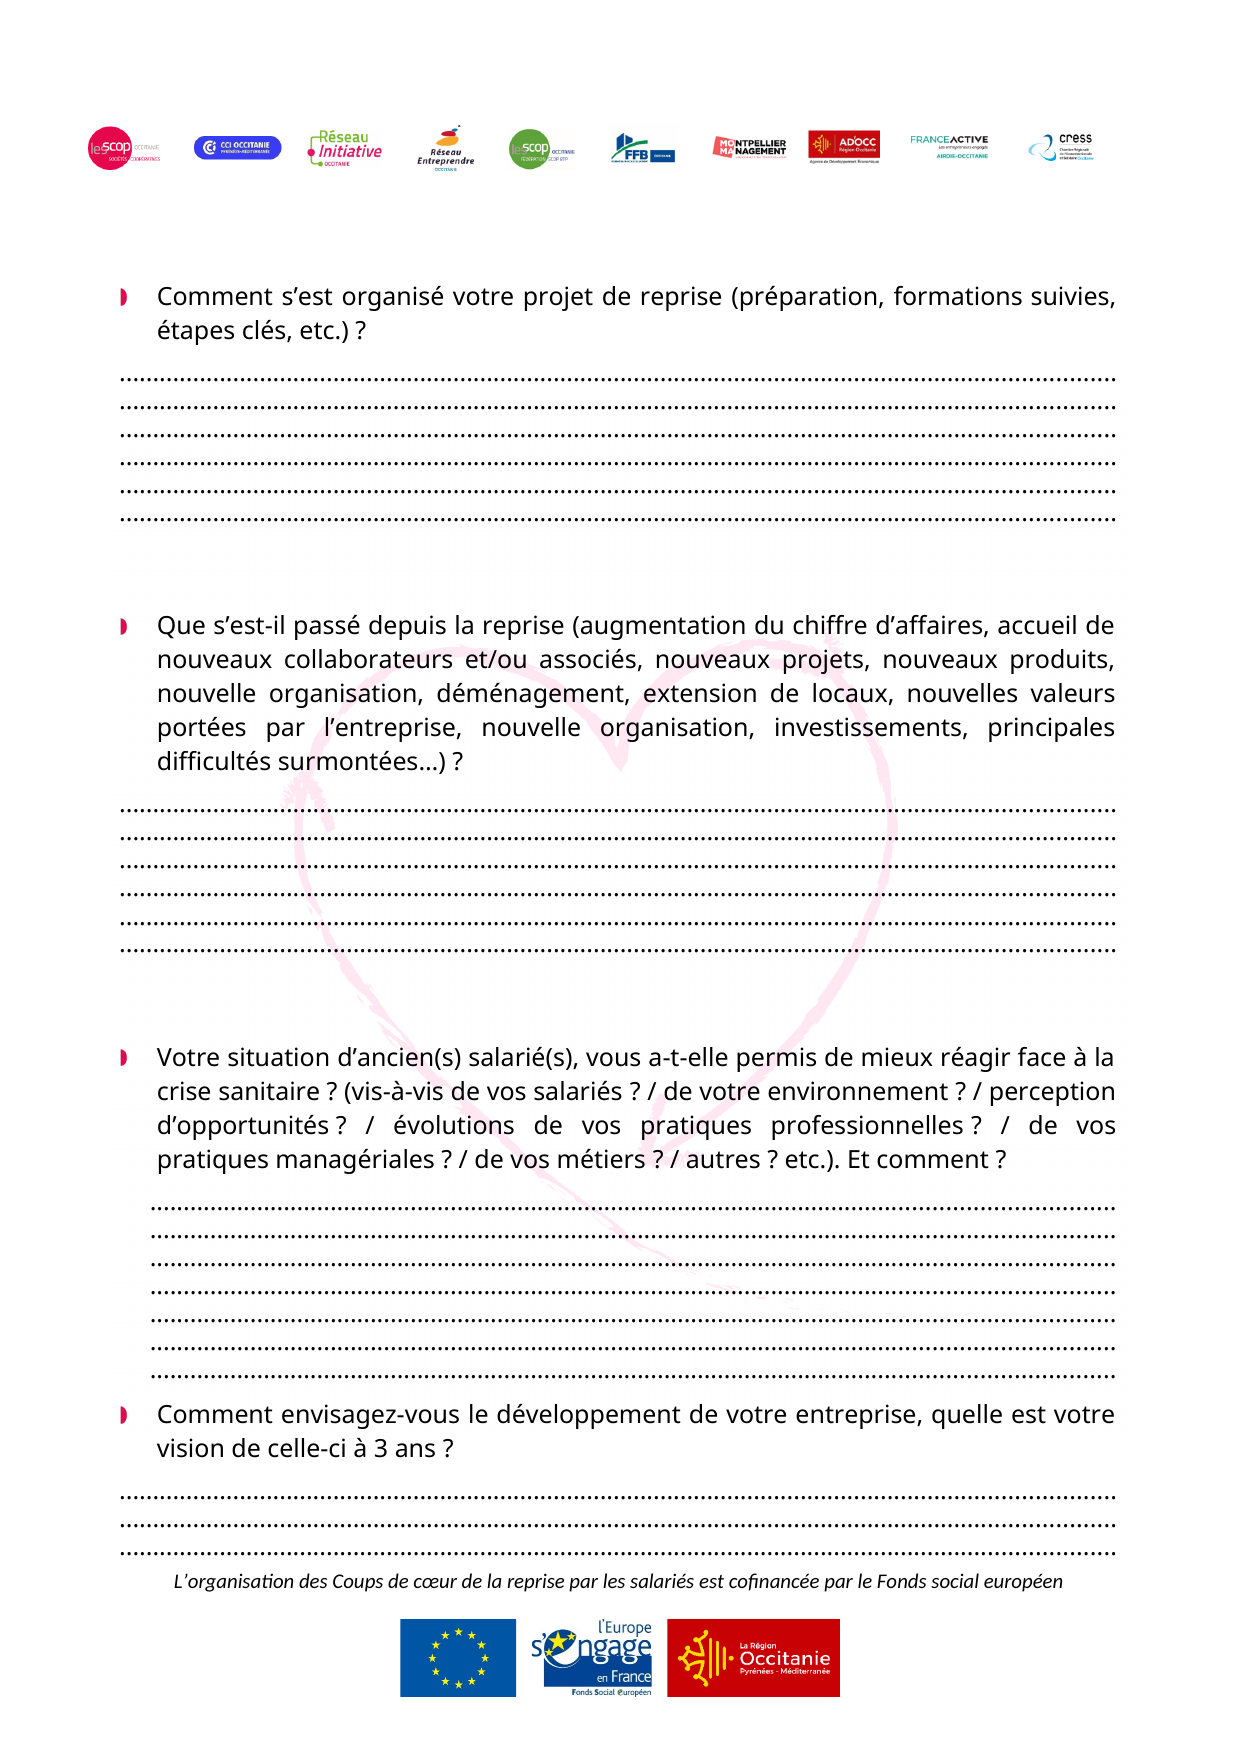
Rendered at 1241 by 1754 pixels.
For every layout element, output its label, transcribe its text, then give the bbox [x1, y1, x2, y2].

picture [667, 1619, 840, 1697]
picture [83, 119, 1100, 175]
picture [120, 1049, 127, 1066]
list Comment s’est organisé votre projet de reprise (préparation, formations suivies, étapes clés, etc.) ? [119, 278, 1116, 346]
list Que s’est-il passé depuis la reprise (augmentation du chiffre d’affaires, accueil de nouveaux collaborateurs et/ou associés, nouveaux projets, nouveaux produits, nouvelle organisation, déménagement, extension de locaux, nouvelles valeurs portées par l’entreprise, nouvelle organisation, investissements, principales difficultés surmontées…) ? [119, 608, 1116, 778]
picture [120, 288, 127, 306]
picture [400, 1619, 517, 1697]
picture [531, 1619, 652, 1697]
list Votre situation d’ancien(s) salarié(s), vous a-t-elle permis de mieux réagir face à la crise sanitaire ? (vis-à-vis de vos salariés ? / de votre environnement ? / perception d’opportunités ? / évolutions de vos pratiques professionnelles ? / de vos pratiques managériales ? / de vos métiers ? / autres ? etc.). Et comment ? [119, 1039, 1116, 1176]
picture [120, 1406, 127, 1424]
picture [120, 618, 127, 635]
list Comment envisagez-vous le développement de votre entreprise, quelle est votre vision de celle-ci à 3 ans ? [119, 1397, 1116, 1465]
